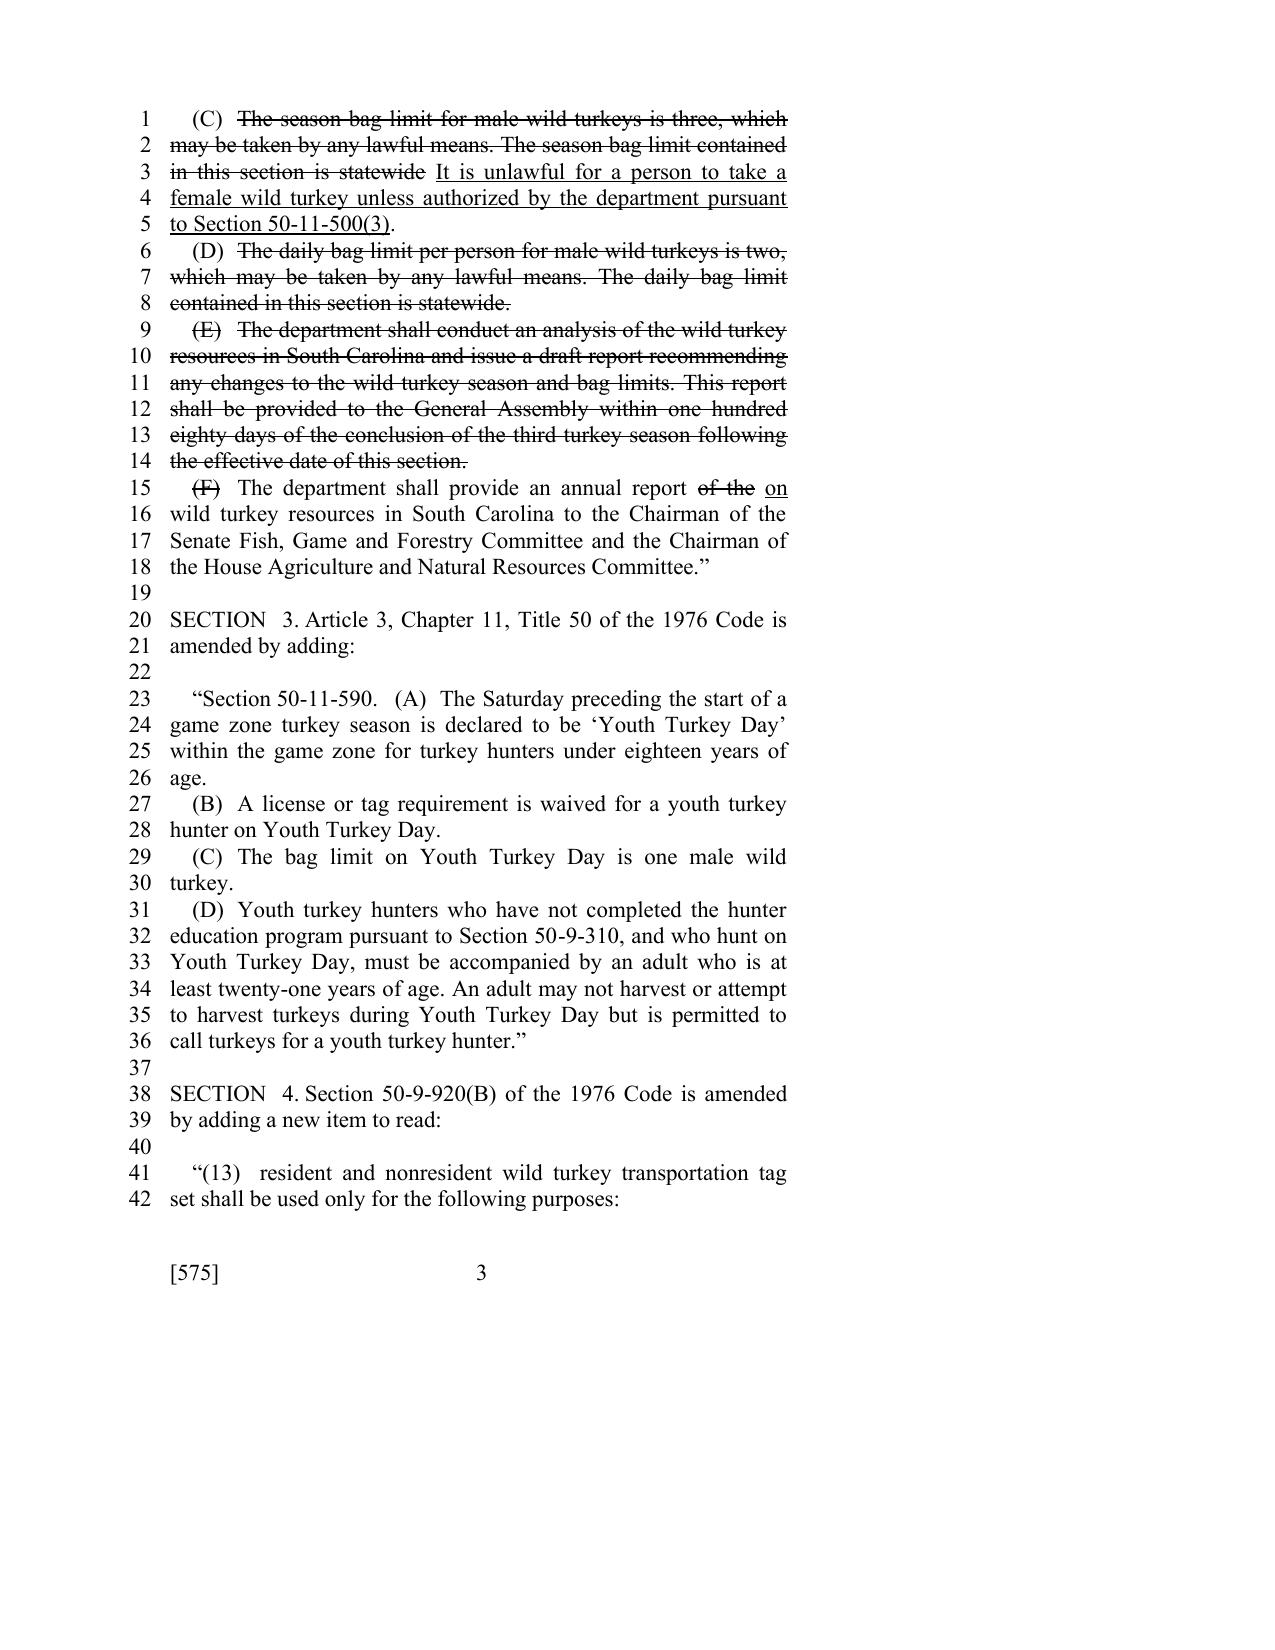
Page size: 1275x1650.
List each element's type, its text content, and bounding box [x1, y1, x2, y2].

text (D) Youth turkey hunters who have not completed the hunter education program pursuant to Section 50-9-310, and who hunt on Youth Turkey Day, must be accompanied by an adult who is at least twenty-one years of age. An adult may not harvest or attempt to harvest turkeys during Youth Turkey Day but is permitted to call turkeys for a youth turkey hunter.” [169, 896, 787, 1054]
text “(13) resident and nonresident wild turkey transportation tag set shall be used only for the following purposes: [169, 1159, 787, 1212]
text (C) The season bag limit for male wild turkeys is three, which may be taken by any lawful means. The season bag limit contained in this section is statewide It is unlawful for a person to take a female wild turkey unless authorized by the department pursuant to Section 50-11-500(3). [169, 105, 787, 146]
text (C) The season bag limit for male wild turkeys is three, which may be taken by any lawful means. The season bag limit contained in this section is statewide It is unlawful for a person to take a female wild turkey unless authorized by the department pursuant to Section 50-11-500(3). [169, 208, 787, 237]
text (C) The bag limit on Youth Turkey Day is one male wild turkey. [169, 843, 787, 896]
text (C) The season bag limit for male wild turkeys is three, which may be taken by any lawful means. The season bag limit contained in this section is statewide It is unlawful for a person to take a female wild turkey unless authorized by the department pursuant to Section 50-11-500(3). [169, 147, 787, 207]
text SECTION 3. Article 3, Chapter 11, Title 50 of the 1976 Code is amended by adding: [169, 606, 787, 658]
text “Section 50-11-590. (A) The Saturday preceding the start of a game zone turkey season is declared to be ‘Youth Turkey Day’ within the game zone for turkey hunters under eighteen years of age. [169, 685, 787, 790]
text (E) The department shall conduct an analysis of the wild turkey resources in South Carolina and issue a draft report recommending any changes to the wild turkey season and bag limits. This report shall be provided to the General Assembly within one hundred eighty days of the conclusion of the third turkey season following the effective date of this section. [169, 437, 787, 474]
text (B) A license or tag requirement is waived for a youth turkey hunter on Youth Turkey Day. [169, 790, 787, 843]
text (F) The department shall provide an annual report of the on wild turkey resources in South Carolina to the Chairman of the Senate Fish, Game and Forestry Committee and the Chairman of the House Agriculture and Natural Resources Committee.” [169, 474, 787, 579]
text SECTION 4. Section 50-9-920(B) of the 1976 Code is amended by adding a new item to read: [169, 1080, 787, 1133]
text (D) The daily bag limit per person for male wild turkeys is two, which may be taken by any lawful means. The daily bag limit contained in this section is statewide. [169, 279, 787, 316]
text (E) The department shall conduct an analysis of the wild turkey resources in South Carolina and issue a draft report recommending any changes to the wild turkey season and bag limits. This report shall be provided to the General Assembly within one hundred eighty days of the conclusion of the third turkey season following the effective date of this section. [169, 316, 787, 356]
text (D) The daily bag limit per person for male wild turkeys is two, which may be taken by any lawful means. The daily bag limit contained in this section is statewide. [169, 237, 787, 278]
